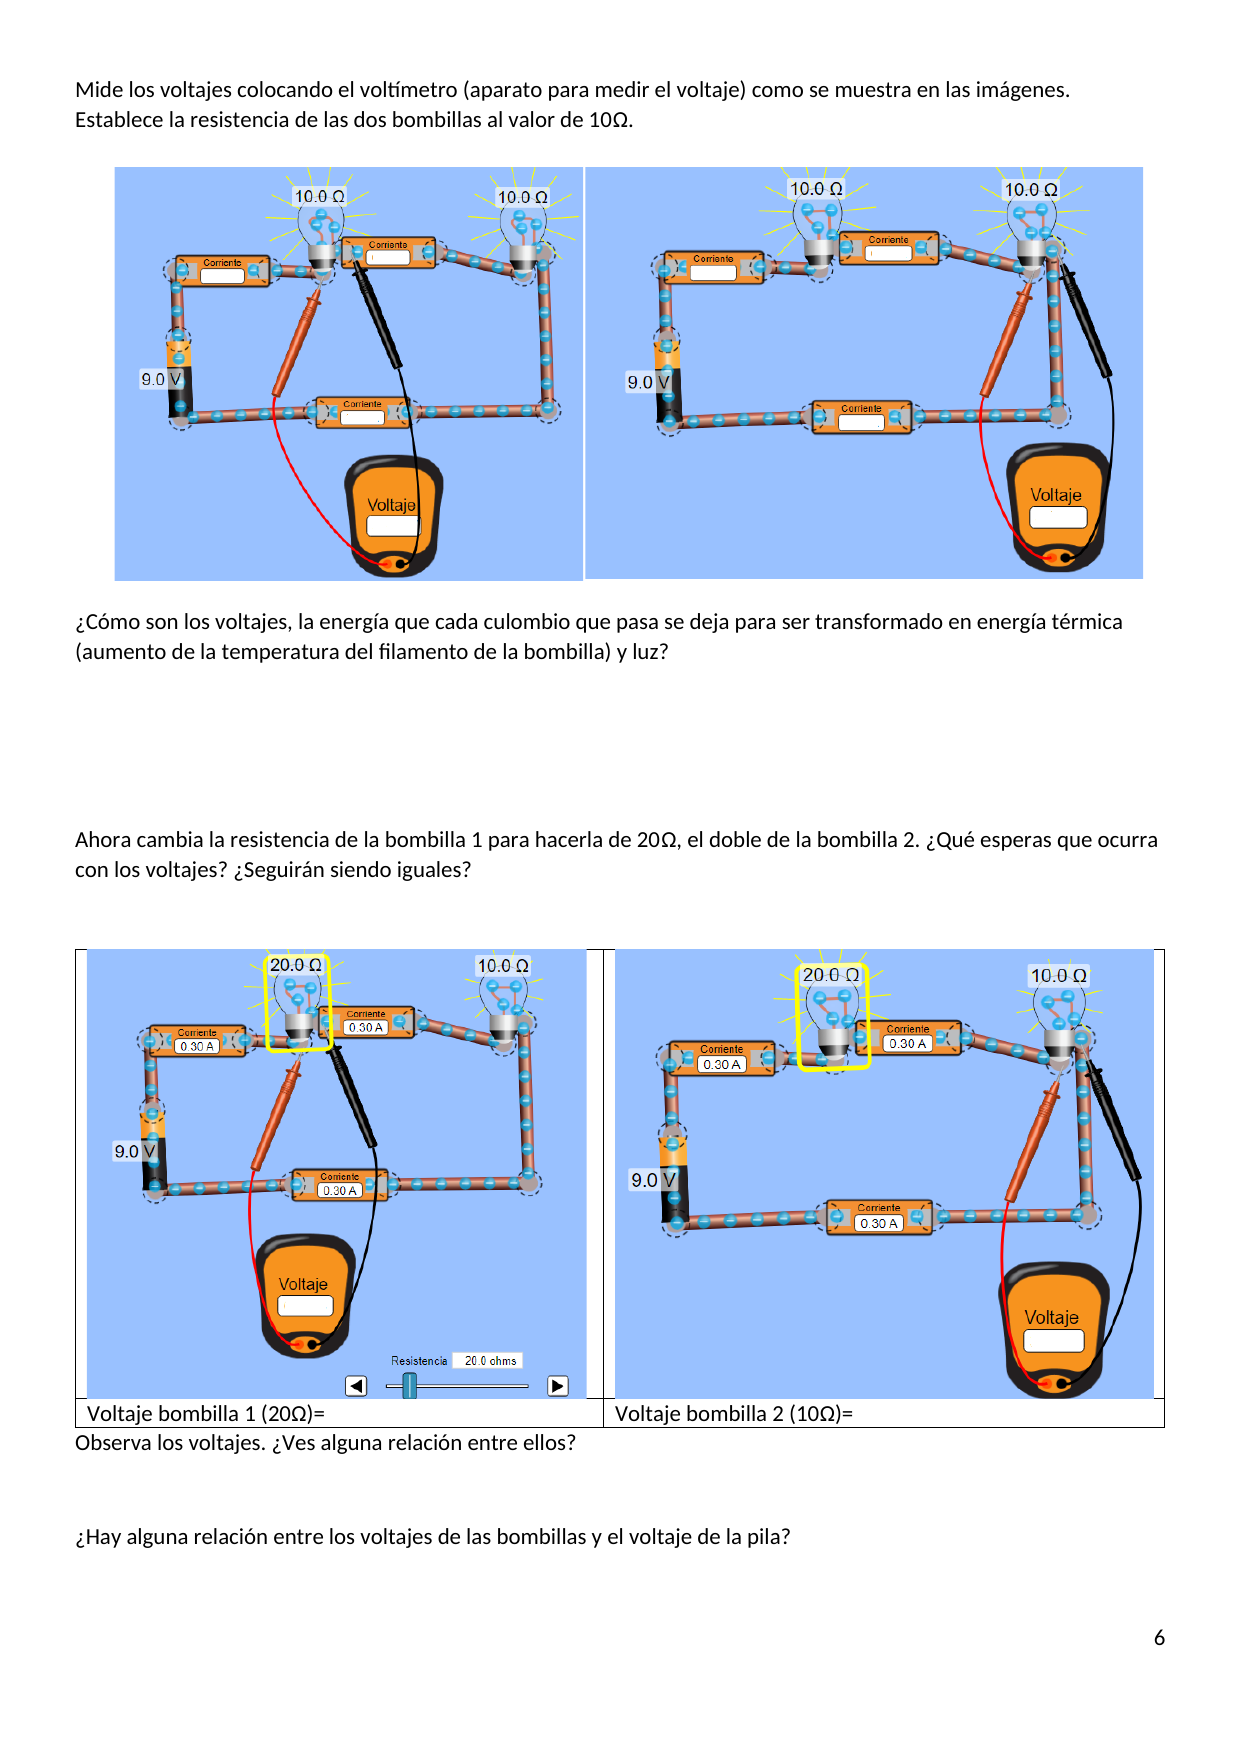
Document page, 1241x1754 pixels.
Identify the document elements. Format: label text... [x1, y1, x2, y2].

text Observa los voltajes. ¿Ves alguna relación entre ellos? [75, 1428, 1165, 1456]
picture [114, 167, 584, 581]
table_cell Voltaje bombilla 2 (10Ω)= [604, 1399, 1164, 1427]
picture [86, 949, 587, 1399]
table_header [604, 950, 615, 1398]
text ¿Hay alguna relación entre los voltajes de las bombillas y el voltaje de la pila? [75, 1522, 1165, 1550]
text Mide los voltajes colocando el voltímetro (aparato para medir el voltaje) como se muestra en las imágenes. Establece la resistencia de las dos bombillas al valor de 10Ω. [75, 75, 1165, 133]
picture [615, 949, 1154, 1399]
table_header [587, 950, 603, 1398]
picture [585, 167, 1144, 579]
text Ahora cambia la resistencia de la bombilla 1 para hacerla de 20Ω, el doble de la bombilla 2. ¿Qué esperas que ocurra con los voltajes? ¿Seguirán siendo iguales? [75, 825, 1165, 883]
table_cell Voltaje bombilla 1 (20Ω)= [76, 1399, 603, 1427]
table_header [75, 152, 585, 607]
table_header [585, 152, 1165, 607]
table_header [1154, 950, 1164, 1398]
table_header [76, 950, 86, 1398]
text ¿Cómo son los voltajes, la energía que cada culombio que pasa se deja para ser transformado en energía térmica (aumento de la temperatura del filamento de la bombilla) y luz? [75, 607, 1165, 665]
